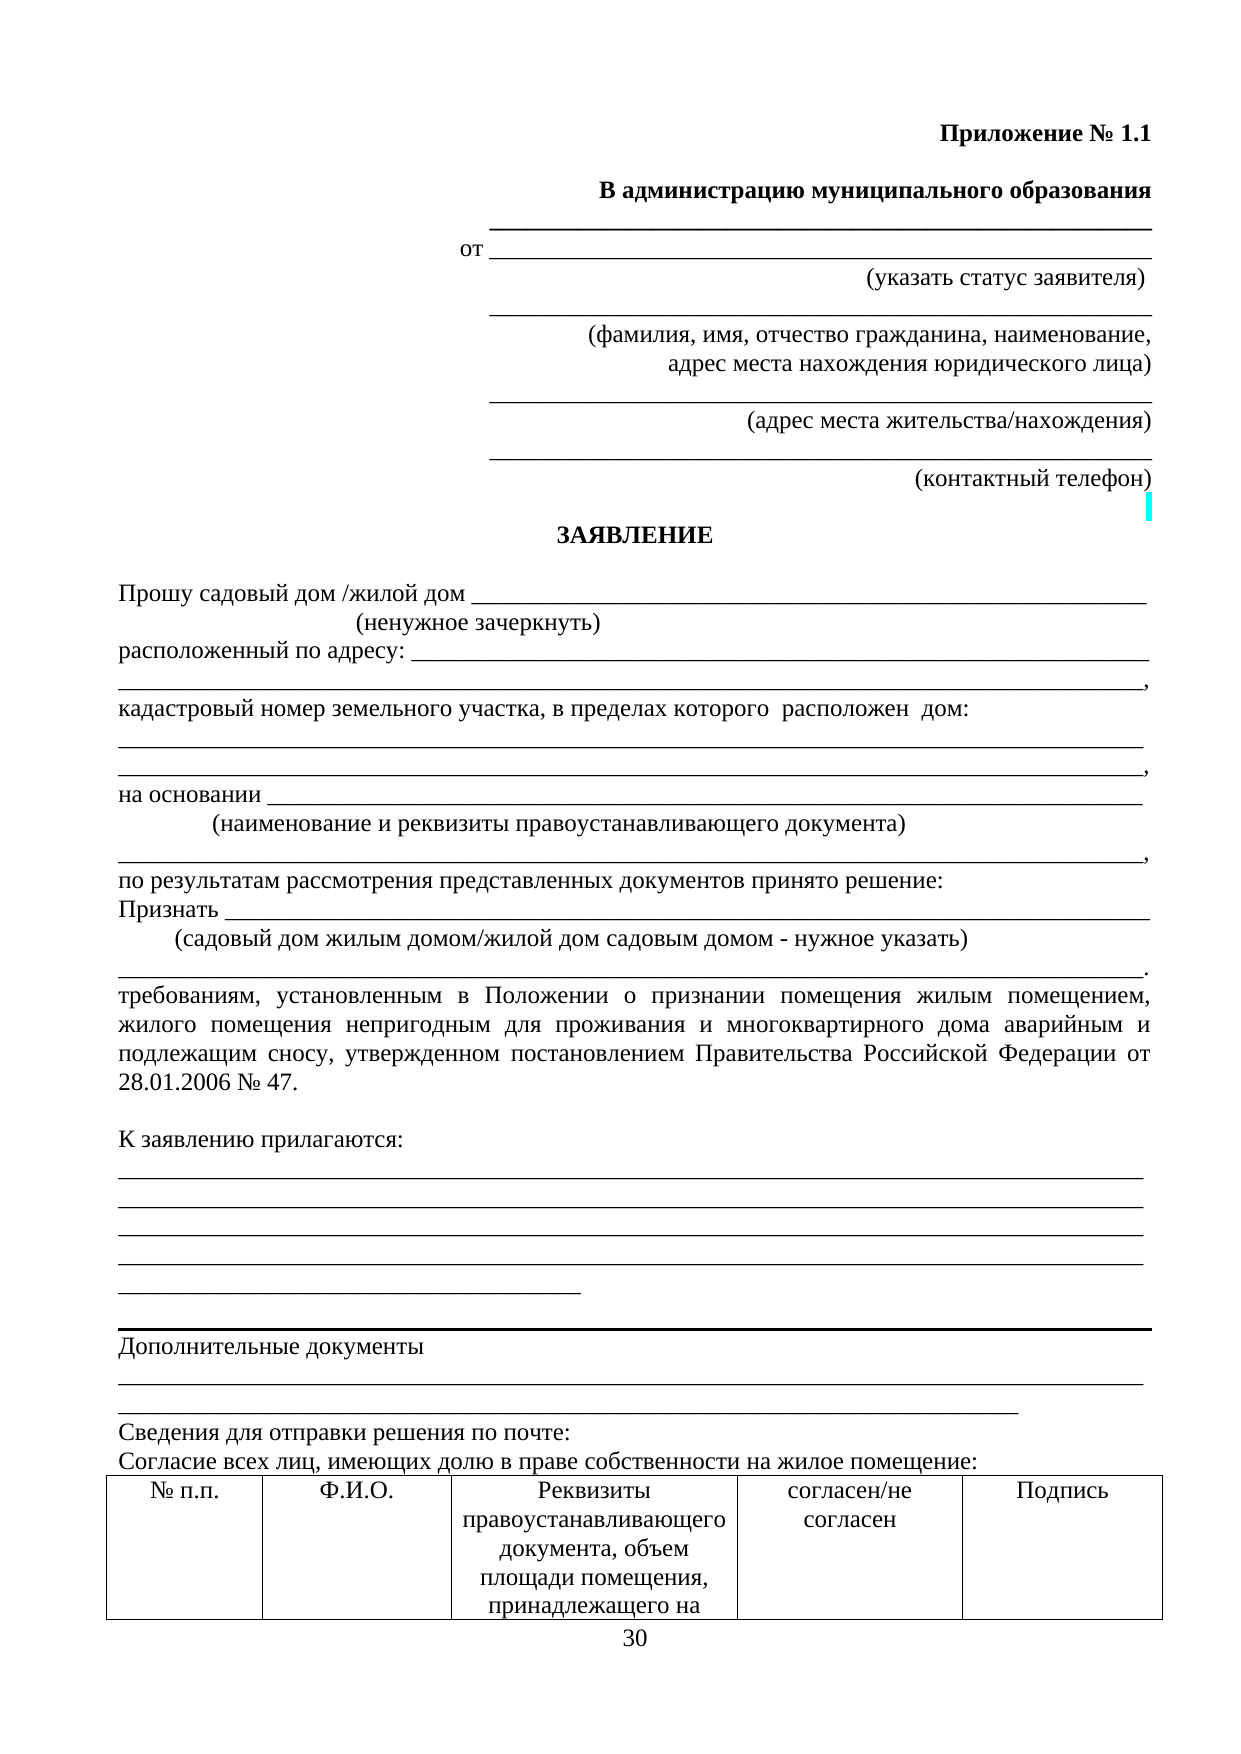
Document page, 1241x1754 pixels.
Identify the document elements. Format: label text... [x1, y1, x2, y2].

text (адрес места жительства/нахождения) [118, 406, 1152, 434]
text __________________________________________________________________________________, [118, 664, 1152, 693]
text (фамилия, имя, отчество гражданина, наименование, [118, 319, 1152, 348]
text по результатам рассмотрения представленных документов принято решение: [118, 866, 1152, 894]
text _____________________________________________________ [118, 434, 1152, 463]
text __________________________________________________________________________________. [118, 952, 1152, 981]
text (садовый дом жилым домом/жилой дом садовым домом - нужное указать) [118, 923, 1152, 952]
text кадастровый номер земельного участка, в пределах которого расположен дом: [118, 693, 1152, 722]
text ЗАЯВЛЕНИЕ [118, 521, 1152, 549]
text (контактный телефон) [118, 463, 1152, 492]
table_header Ф.И.О. [263, 1476, 451, 1619]
text на основании ______________________________________________________________________ [118, 779, 1152, 808]
table_header № п.п. [107, 1476, 262, 1619]
text Дополнительные документы __________________________________________________________________________________________________________________________________________________________ [118, 1331, 1152, 1417]
text К заявлению прилагаются: [118, 1124, 1152, 1153]
text _____________________________________________________________________________________________________________________________________________________________________________________________________________________________________________________________________________________________________________________________________________________________________________ [118, 1153, 1152, 1297]
text адрес места нахождения юридического лица) [118, 348, 1152, 377]
text (указать статус заявителя) [118, 262, 1152, 291]
text __________________________________________________________________________________, [118, 751, 1152, 779]
text (ненужное зачеркнуть) [118, 607, 1152, 636]
text (наименование и реквизиты правоустанавливающего документа) [118, 808, 1152, 837]
text В администрацию муниципального образования [118, 176, 1152, 204]
text _____________________________________________________ [118, 377, 1152, 406]
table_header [738, 1476, 962, 1619]
text расположенный по адресу: ___________________________________________________________ [118, 636, 1152, 664]
text Признать __________________________________________________________________________ [118, 894, 1152, 923]
text требованиям, установленным в Положении о признании помещения жилым помещением, жилого помещения непригодным для проживания и многоквартирного дома аварийным и подлежащим сносу, утвержденном постановлением Правительства Российской Федерации от 28.01.2006 № 47. [118, 981, 1152, 1096]
text __________________________________________________________________________________ [118, 722, 1152, 751]
text от _____________________________________________________ [118, 233, 1152, 262]
text _____________________________________________________ [118, 204, 1152, 233]
text Сведения для отправки решения по почте: [118, 1417, 1152, 1446]
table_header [452, 1476, 737, 1619]
text Прошу садовый дом /жилой дом ______________________________________________________ [118, 578, 1152, 607]
text Согласие всех лиц, имеющих долю в праве собственности на жилое помещение: [118, 1446, 1152, 1474]
text Приложение № 1.1 [118, 118, 1152, 147]
table_header Подпись [963, 1476, 1162, 1619]
text _____________________________________________________ [118, 291, 1152, 319]
text __________________________________________________________________________________, [118, 837, 1152, 866]
